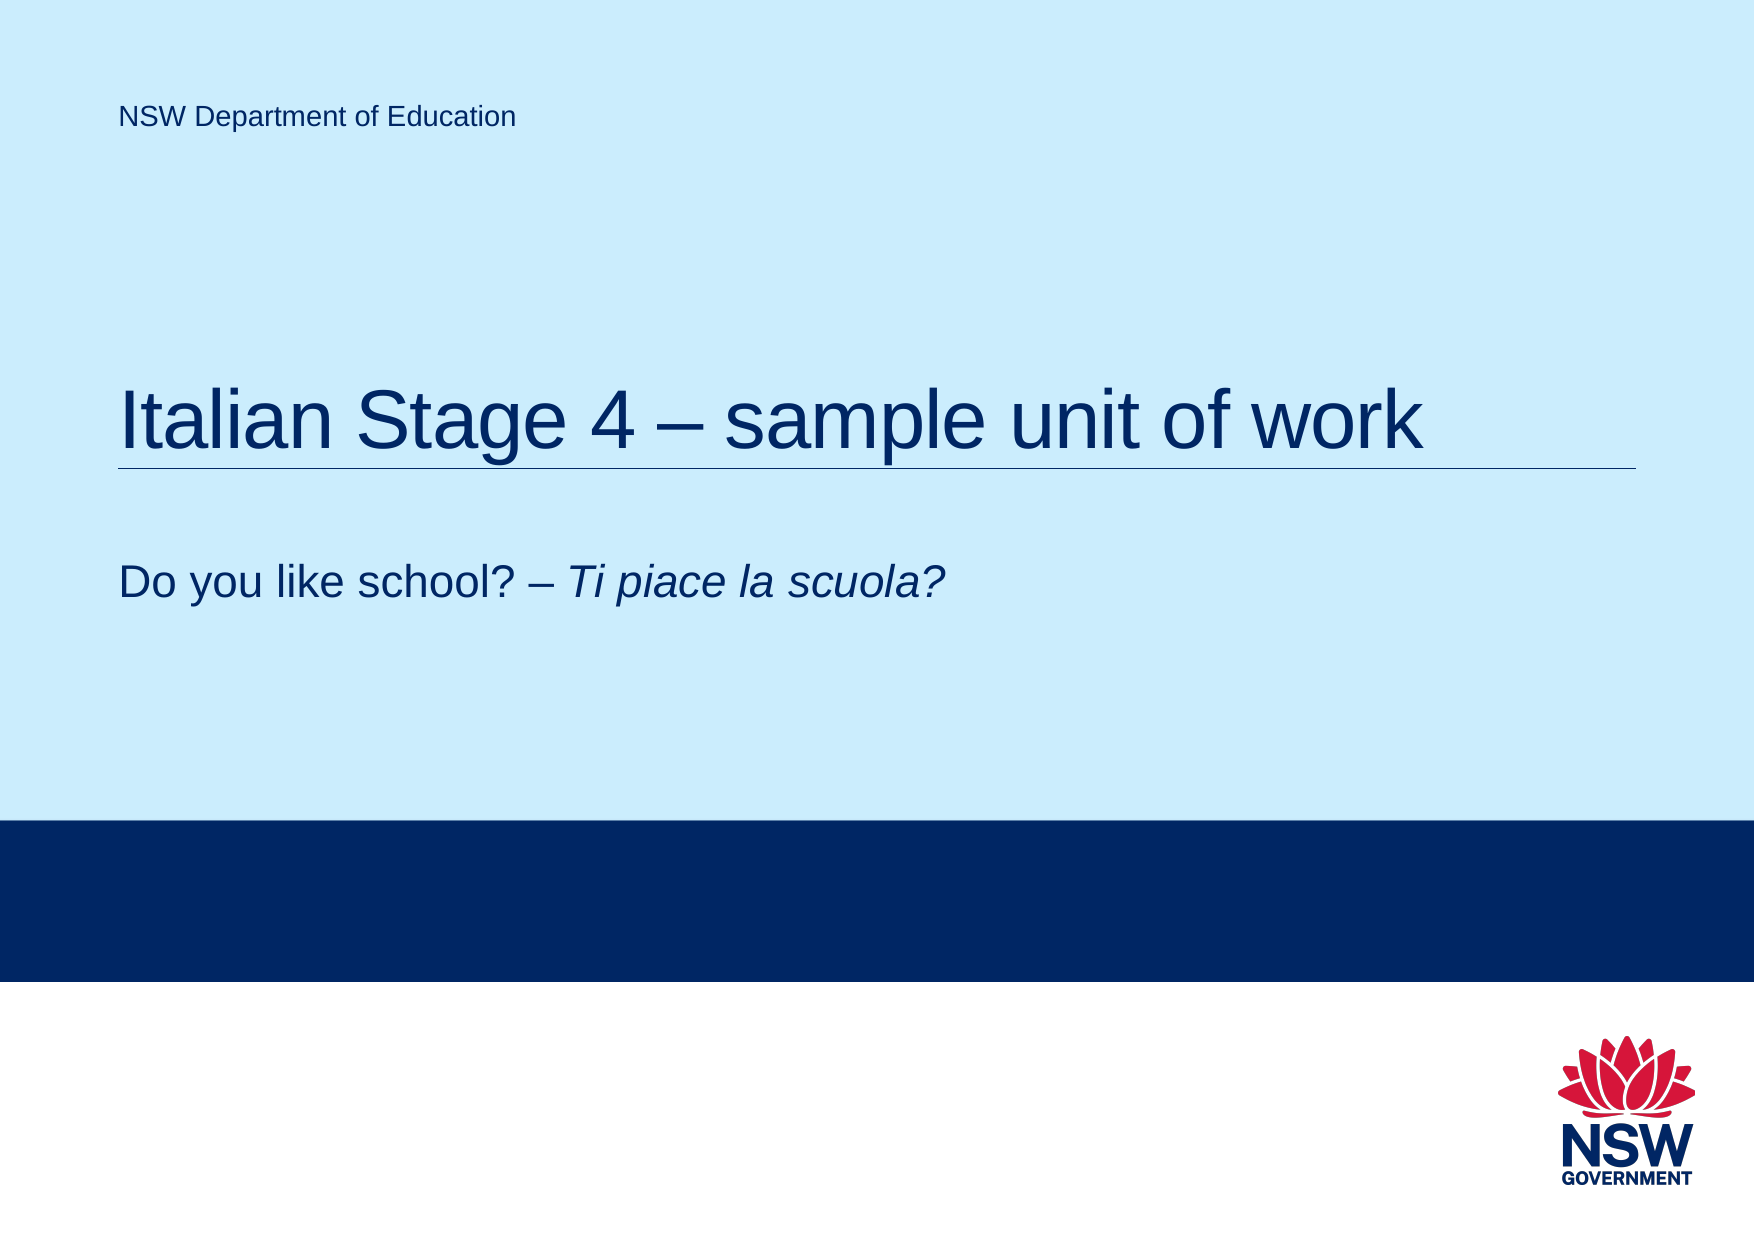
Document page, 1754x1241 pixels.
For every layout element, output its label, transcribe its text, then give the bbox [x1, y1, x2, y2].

picture [1558, 1036, 1695, 1185]
subtitle Do you like school? – Ti piace la scuola? [118, 554, 1636, 607]
picture [0, 0, 1754, 982]
title Italian Stage 4 – sample unit of work [118, 370, 1636, 468]
